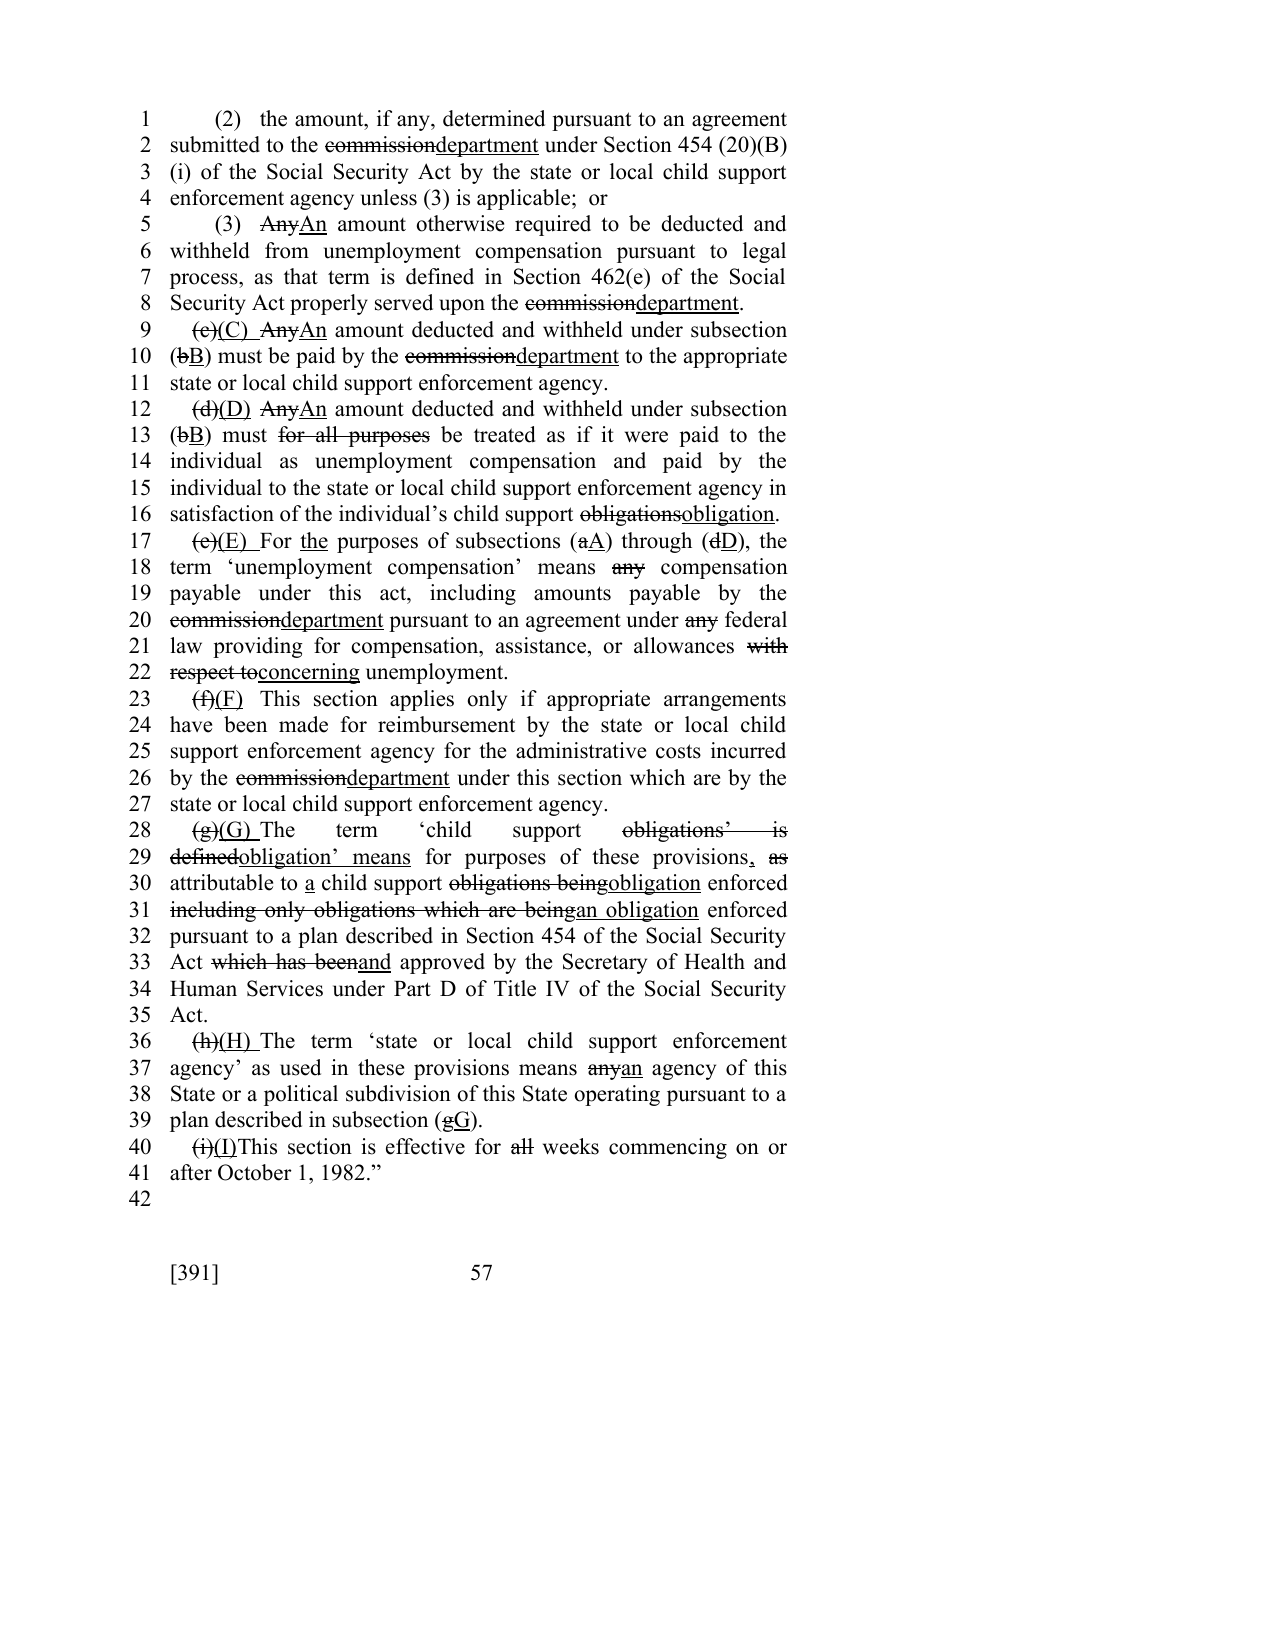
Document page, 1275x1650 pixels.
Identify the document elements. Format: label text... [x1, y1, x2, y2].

text (d)(D) AnyAn amount deducted and withheld under subsection (bB) must for all purposes be treated as if it were paid to the individual as unemployment compensation and paid by the individual to the state or local child support enforcement agency in satisfaction of the individual’s child support obligationsobligation. [169, 395, 787, 527]
text (c)(C) AnyAn amount deducted and withheld under subsection (bB) must be paid by the commissiondepartment to the appropriate state or local child support enforcement agency. [169, 316, 787, 395]
text (3) AnyAn amount otherwise required to be deducted and withheld from unemployment compensation pursuant to legal process, as that term is defined in Section 462(e) of the Social Security Act properly served upon the commissiondepartment. [169, 210, 787, 316]
text (i)(I) This section is effective for all weeks commencing on or after October 1, 1982.” [169, 1133, 787, 1186]
text (g)(G) The term ‘child support obligations’ is definedobligation’ means for purposes of these provisions, as attributable to a child support obligations beingobligation enforced including only obligations which are beingan obligation enforced pursuant to a plan described in Section 454 of the Social Security Act which has beenand approved by the Secretary of Health and Human Services under Part D of Title IV of the Social Security Act. [169, 817, 787, 1027]
text (2) the amount, if any, determined pursuant to an agreement submitted to the commissiondepartment under Section 454 (20)(B)(i) of the Social Security Act by the state or local child support enforcement agency unless (3) is applicable; or [169, 105, 787, 210]
text (e)(E) For the purposes of subsections (aA) through (dD), the term ‘unemployment compensation’ means any compensation payable under this act, including amounts payable by the commissiondepartment pursuant to an agreement under any federal law providing for compensation, assistance, or allowances with respect toconcerning unemployment. [169, 527, 787, 685]
text (h)(H) The term ‘state or local child support enforcement agency’ as used in these provisions means anyan agency of this State or a political subdivision of this State operating pursuant to a plan described in subsection (gG). [169, 1027, 787, 1133]
text (f)(F) This section applies only if appropriate arrangements have been made for reimbursement by the state or local child support enforcement agency for the administrative costs incurred by the commissiondepartment under this section which are by the state or local child support enforcement agency. [169, 685, 787, 817]
